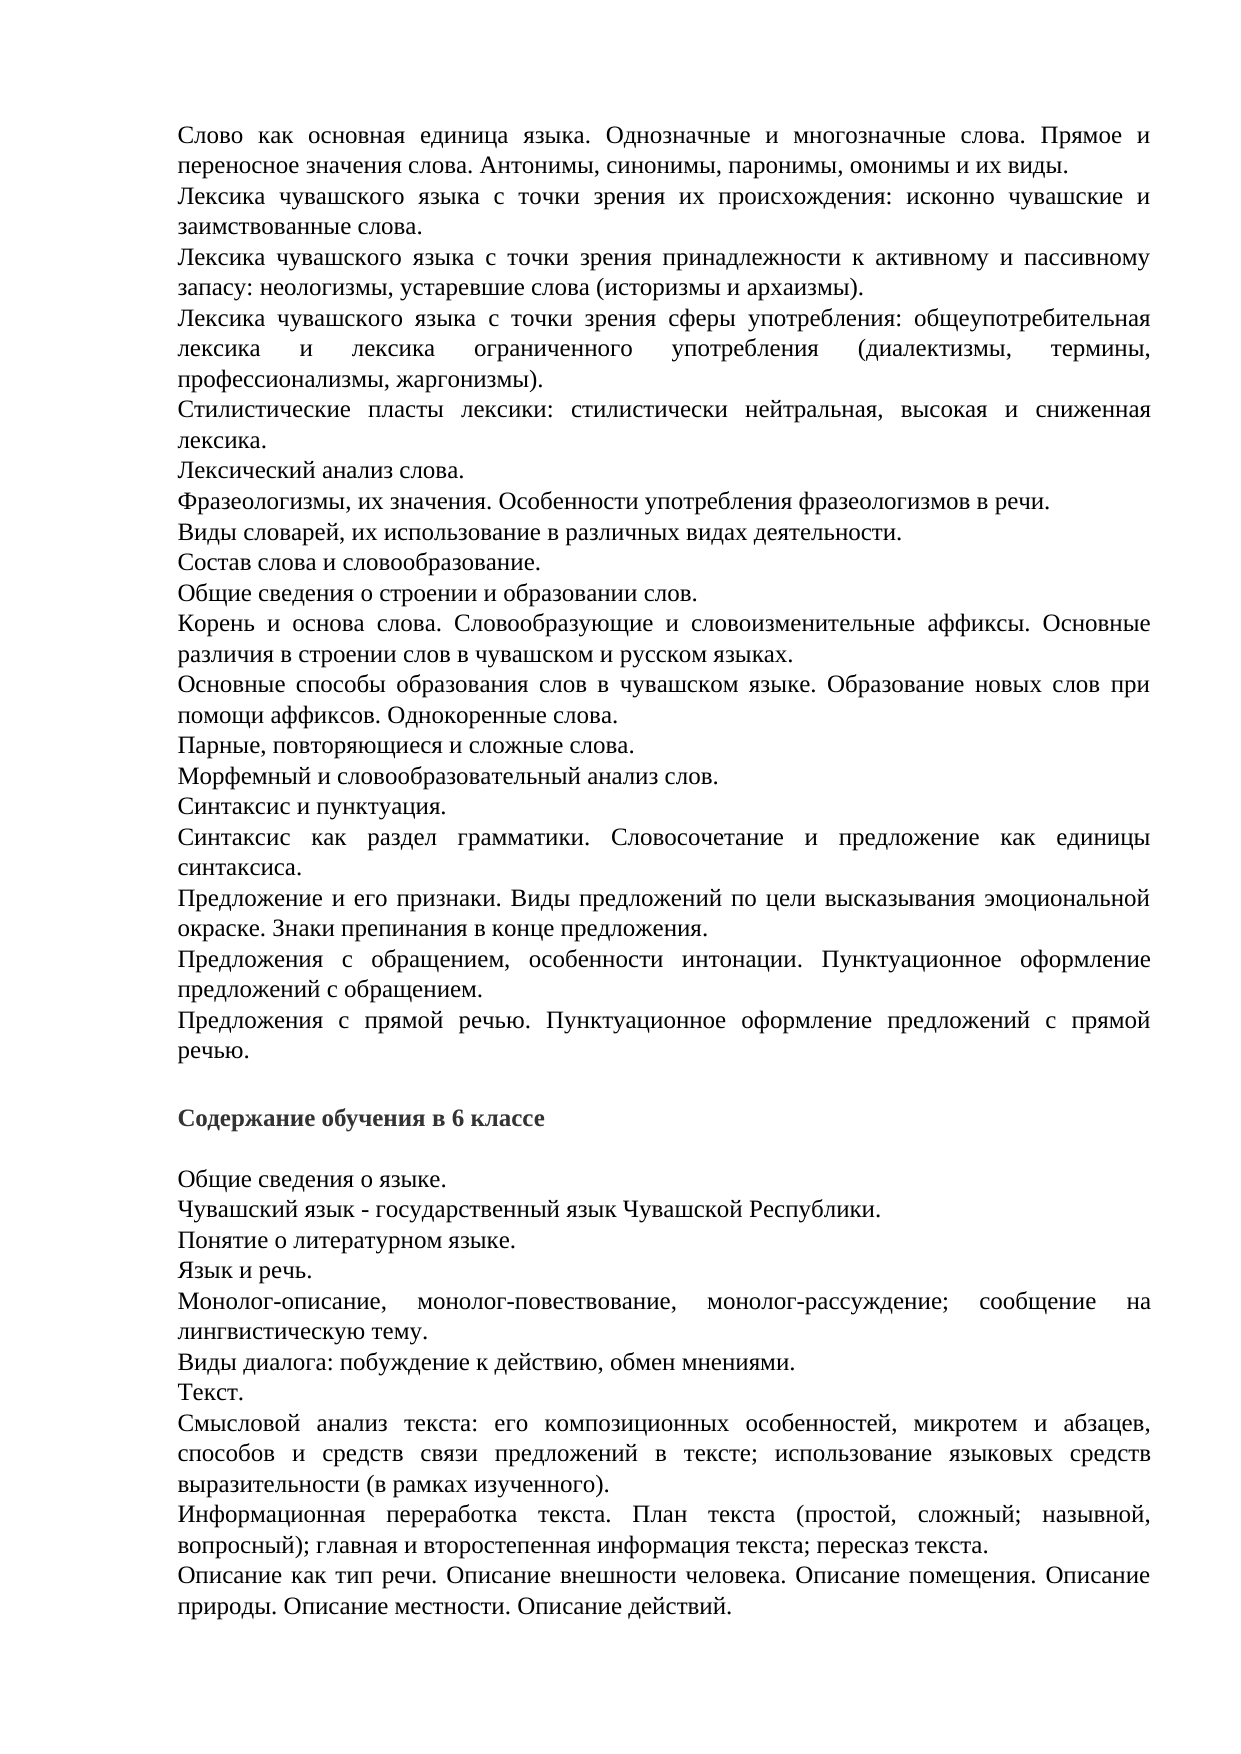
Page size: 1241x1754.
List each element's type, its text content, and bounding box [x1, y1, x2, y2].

text Лексика чувашского языка с точки зрения их происхождения: исконно чувашские и заимствованные слова. [177, 179, 1152, 240]
text Описание как тип речи. Описание внешности человека. Описание помещения. Описание природы. Описание местности. Описание действий. [177, 1559, 1152, 1620]
text Фразеологизмы, их значения. Особенности употребления фразеологизмов в речи. [177, 484, 1152, 515]
text Лексический анализ слова. [177, 454, 1152, 484]
text Общие сведения о языке. [177, 1162, 1152, 1192]
text Слово как основная единица языка. Однозначные и многозначные слова. Прямое и переносное значения слова. Антонимы, синонимы, паронимы, омонимы и их виды. [177, 118, 1152, 179]
text Содержание обучения в 6 классе [177, 1095, 1152, 1131]
text Корень и основа слова. Словообразующие и словоизменительные аффиксы. Основные различия в строении слов в чувашском и русском языках. [177, 606, 1152, 667]
text Парные, повторяющиеся и сложные слова. [177, 728, 1152, 759]
text Виды диалога: побуждение к действию, обмен мнениями. [177, 1345, 1152, 1376]
text Текст. [177, 1376, 1152, 1406]
text Лексика чувашского языка с точки зрения сферы употребления: общеупотребительная лексика и лексика ограниченного употребления (диалектизмы, термины, профессионализмы, жаргонизмы). [177, 301, 1152, 393]
text Монолог-описание, монолог-повествование, монолог-рассуждение; сообщение на лингвистическую тему. [177, 1284, 1152, 1345]
text Понятие о литературном языке. [177, 1223, 1152, 1253]
text Общие сведения о строении и образовании слов. [177, 576, 1152, 606]
text Основные способы образования слов в чувашском языке. Образование новых слов при помощи аффиксов. Однокоренные слова. [177, 667, 1152, 728]
text Предложения с прямой речью. Пунктуационное оформление предложений с прямой речью. [177, 1003, 1152, 1064]
text Язык и речь. [177, 1253, 1152, 1284]
text Лексика чувашского языка с точки зрения принадлежности к активному и пассивному запасу: неологизмы, устаревшие слова (историзмы и архаизмы). [177, 240, 1152, 301]
text Виды словарей, их использование в различных видах деятельности. [177, 515, 1152, 545]
text Чувашский язык - государственный язык Чувашской Республики. [177, 1192, 1152, 1223]
text Морфемный и словообразовательный анализ слов. [177, 759, 1152, 789]
text Стилистические пласты лексики: стилистически нейтральная, высокая и сниженная лексика. [177, 393, 1152, 454]
text Синтаксис как раздел грамматики. Словосочетание и предложение как единицы синтаксиса. [177, 820, 1152, 881]
text Состав слова и словообразование. [177, 545, 1152, 576]
text Предложения с обращением, особенности интонации. Пунктуационное оформление предложений с обращением. [177, 942, 1152, 1003]
text Синтаксис и пунктуация. [177, 789, 1152, 820]
text Информационная переработка текста. План текста (простой, сложный; назывной, вопросный); главная и второстепенная информация текста; пересказ текста. [177, 1498, 1152, 1559]
text Предложение и его признаки. Виды предложений по цели высказывания эмоциональной окраске. Знаки препинания в конце предложения. [177, 881, 1152, 942]
text Смысловой анализ текста: его композиционных особенностей, микротем и абзацев, способов и средств связи предложений в тексте; использование языковых средств выразительности (в рамках изученного). [177, 1406, 1152, 1498]
